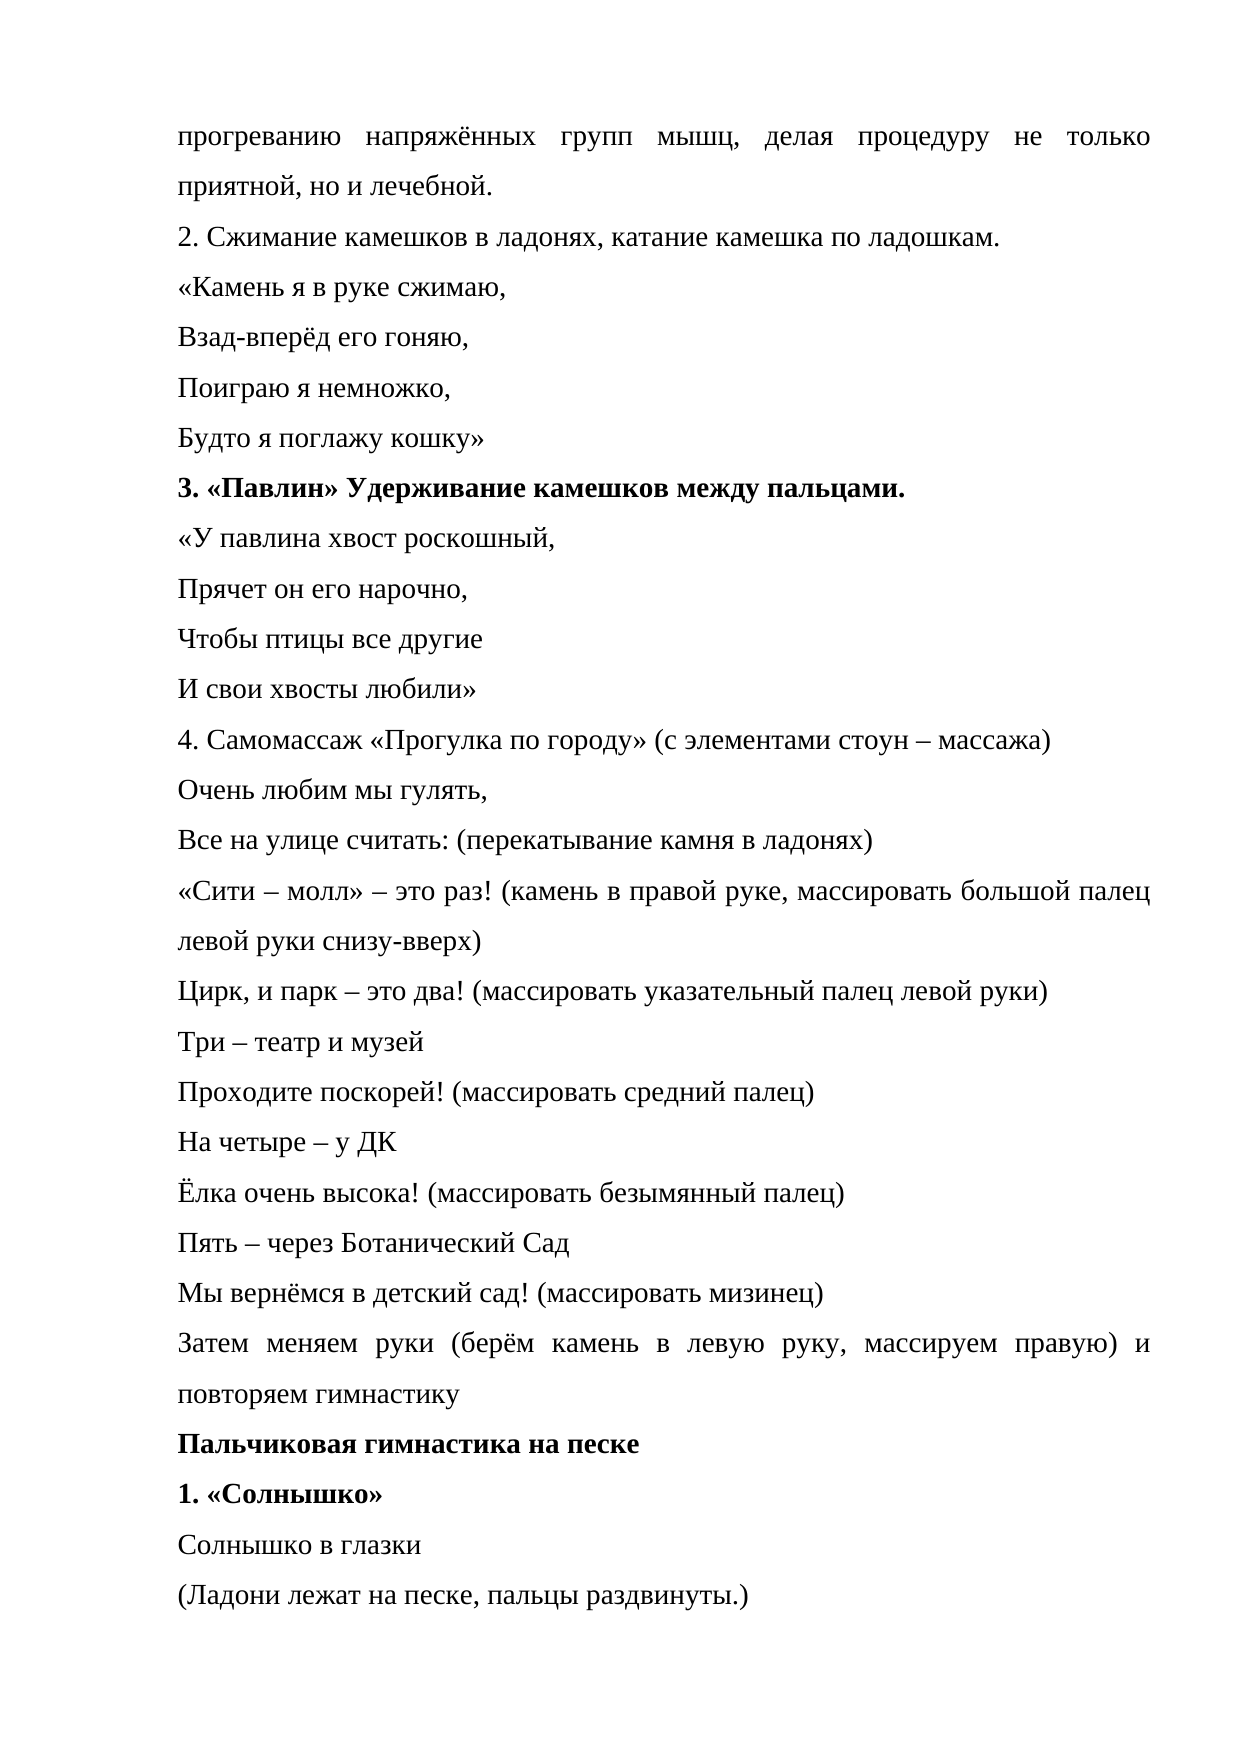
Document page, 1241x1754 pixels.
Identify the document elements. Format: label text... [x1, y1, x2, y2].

text 3. «Павлин» Удерживание камешков между пальцами. [177, 470, 1152, 504]
text Поиграю я немножко, [177, 370, 1152, 403]
text Мы вернёмся в детский сад! (массировать мизинец) [177, 1275, 1152, 1309]
text 1. «Солнышко» [177, 1477, 1152, 1510]
text Взад-вперёд его гоняю, [177, 319, 1152, 353]
text На четыре – у ДК [177, 1124, 1152, 1158]
text Все на улице считать: (перекатывание камня в ладонях) [177, 822, 1152, 856]
text Будто я поглажу кошку» [177, 420, 1152, 453]
text Пять – через Ботанический Сад [177, 1225, 1152, 1258]
text «Камень я в руке сжимаю, [177, 269, 1152, 303]
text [177, 118, 1152, 202]
text 4. Самомассаж «Прогулка по городу» (с элементами стоун – массажа) [177, 722, 1152, 755]
text (Ладони лежат на песке, пальцы раздвинуты.) [177, 1577, 1152, 1611]
text Три – театр и музей [177, 1024, 1152, 1057]
text 2. Сжимание камешков в ладонях, катание камешка по ладошкам. [177, 219, 1152, 252]
text И свои хвосты любили» [177, 672, 1152, 705]
text Ёлка очень высока! (массировать безымянный палец) [177, 1175, 1152, 1208]
text Проходите поскорей! (массировать средний палец) [177, 1074, 1152, 1108]
text Цирк, и парк – это два! (массировать указательный палец левой руки) [177, 973, 1152, 1007]
text Солнышко в глазки [177, 1527, 1152, 1560]
text Затем меняем руки (берём камень в левую руку, массируем правую) и повторяем гимнастику [177, 1326, 1152, 1409]
text «Сити – молл» – это раз! (камень в правой руке, массировать большой палец левой руки снизу-вверх) [177, 873, 1152, 957]
text Прячет он его нарочно, [177, 571, 1152, 604]
text Очень любим мы гулять, [177, 772, 1152, 806]
text Чтобы птицы все другие [177, 621, 1152, 655]
text Пальчиковая гимнастика на песке [177, 1426, 1152, 1460]
text «У павлина хвост роскошный, [177, 521, 1152, 554]
